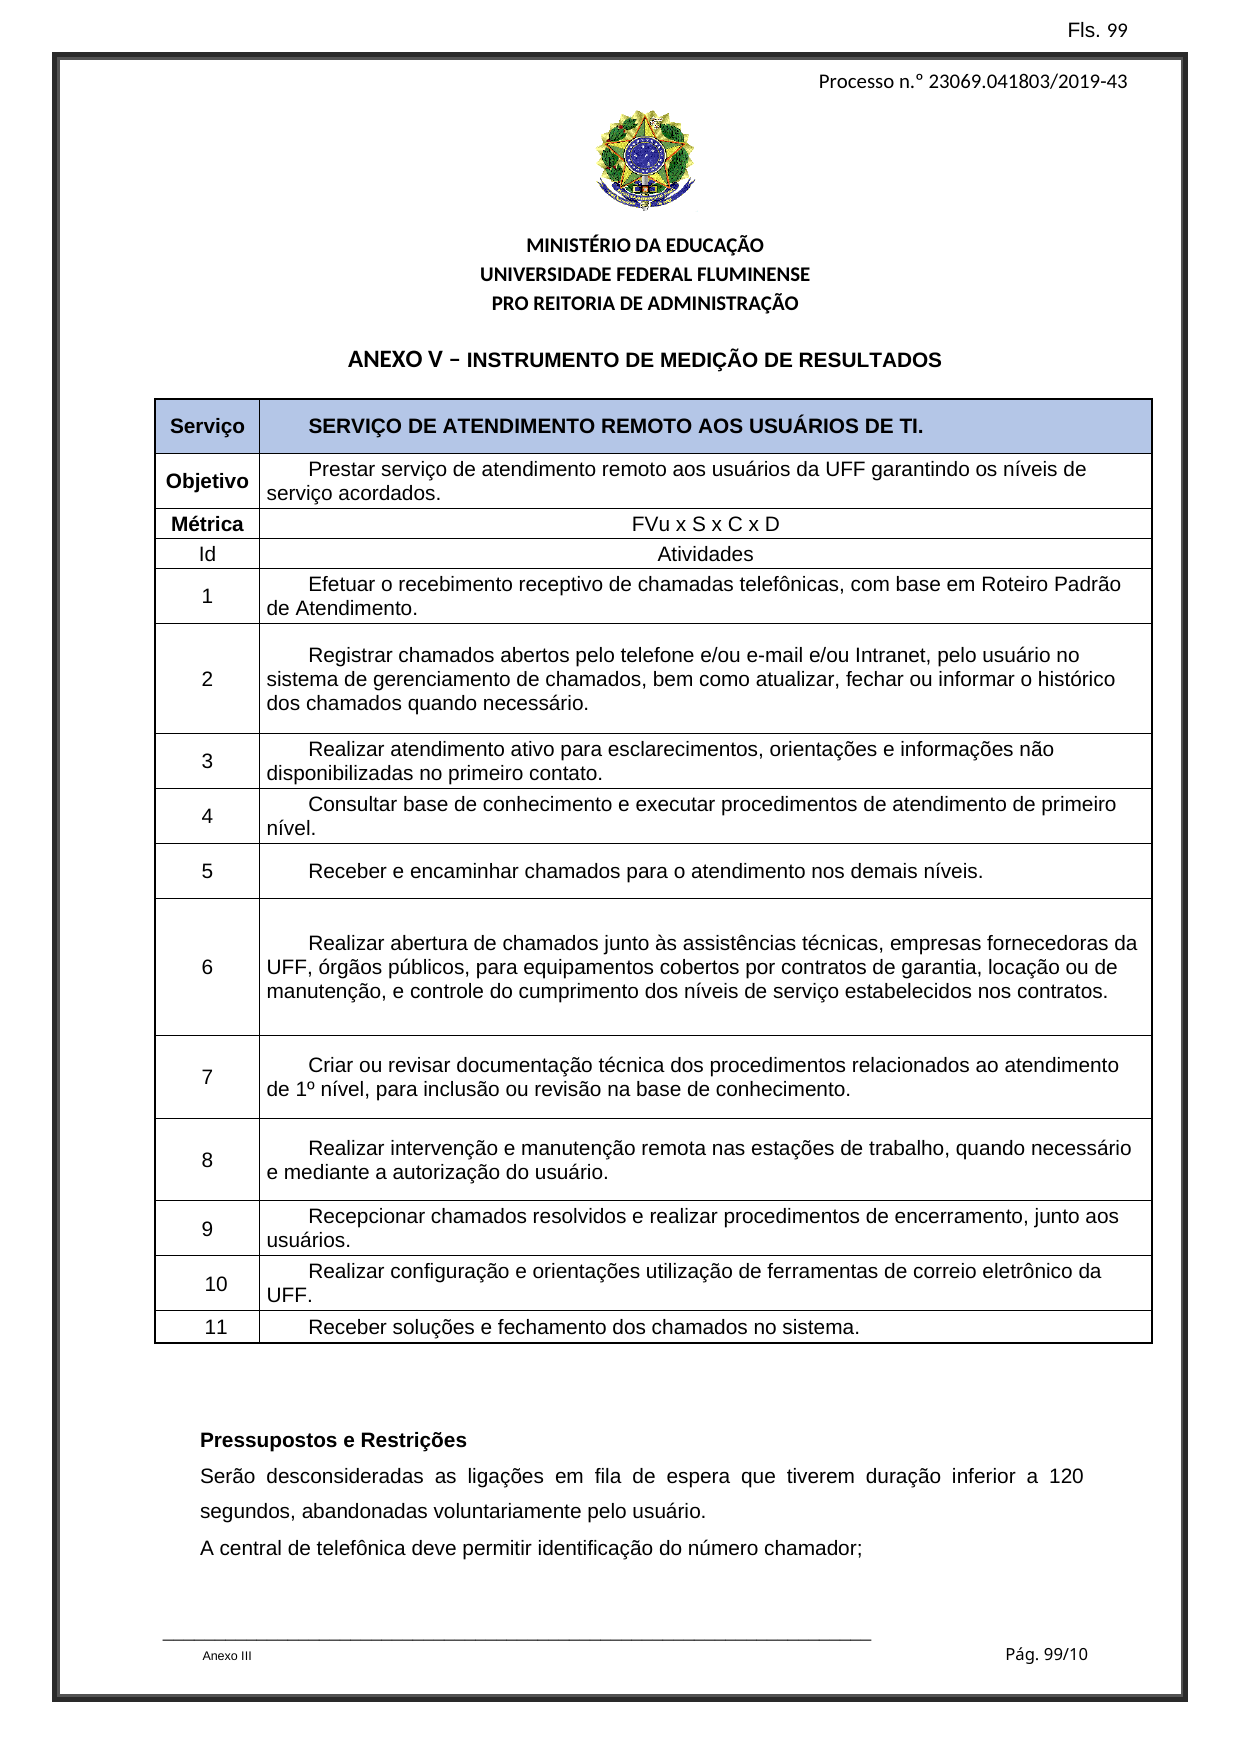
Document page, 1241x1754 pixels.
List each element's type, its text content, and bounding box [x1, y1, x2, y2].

table_cell 8 [156, 1119, 259, 1200]
table_cell 5 [156, 844, 259, 898]
table_cell 11 [156, 1311, 259, 1342]
table_cell Realizar configuração e orientações utilização de ferramentas de correio eletrônico da UFF. [260, 1256, 1151, 1310]
table_cell 9 [156, 1201, 259, 1255]
table_cell 4 [156, 789, 259, 843]
table_cell 2 [156, 624, 259, 733]
table_cell Criar ou revisar documentação técnica dos procedimentos relacionados ao atendimento de 1º nível, para inclusão ou revisão na base de conhecimento. [260, 1036, 1151, 1118]
table_header Serviço [156, 400, 259, 453]
table_cell Consultar base de conhecimento e executar procedimentos de atendimento de primeiro nível. [260, 789, 1151, 843]
table_cell Atividades [260, 539, 1151, 568]
table_cell Receber soluções e fechamento dos chamados no sistema. [260, 1311, 1151, 1342]
table_header SERVIÇO DE ATENDIMENTO REMOTO AOS USUÁRIOS DE TI. [260, 400, 1151, 453]
table_cell Receber e encaminhar chamados para o atendimento nos demais níveis. [260, 844, 1151, 898]
subtitle UNIVERSIDADE FEDERAL FLUMINENSE [163, 261, 1128, 286]
table_cell Métrica [156, 509, 259, 538]
text Serão desconsideradas as ligações em fila de espera que tiverem duração inferior a 120 segundos, abandonadas voluntariamente pelo usuário. [200, 1463, 1085, 1523]
text MINISTÉRIO DA EDUCAÇÃO [163, 232, 1128, 257]
table_cell Registrar chamados abertos pelo telefone e/ou e-mail e/ou Intranet, pelo usuário no sistema de gerenciamento de chamados, bem como atualizar, fechar ou informar o histórico dos chamados quando necessário. [260, 624, 1151, 733]
table_cell Prestar serviço de atendimento remoto aos usuários da UFF garantindo os níveis de serviço acordados. [260, 454, 1151, 508]
text Pressupostos e Restrições [200, 1427, 1085, 1451]
text ANEXO V – INSTRUMENTO DE MEDIÇÃO DE RESULTADOS [163, 343, 1128, 374]
table_cell 10 [156, 1256, 259, 1310]
table_cell 3 [156, 734, 259, 788]
table_cell Id [156, 539, 259, 568]
table_cell 7 [156, 1036, 259, 1118]
text PRO REITORIA DE ADMINISTRAÇÃO [163, 290, 1128, 316]
table_cell Realizar intervenção e manutenção remota nas estações de trabalho, quando necessário e mediante a autorização do usuário. [260, 1119, 1151, 1200]
table_cell Realizar abertura de chamados junto às assistências técnicas, empresas fornecedoras da UFF, órgãos públicos, para equipamentos cobertos por contratos de garantia, locação ou de manutenção, e controle do cumprimento dos níveis de serviço estabelecidos nos contratos. [260, 899, 1151, 1035]
picture [592, 110, 698, 212]
table_cell Recepcionar chamados resolvidos e realizar procedimentos de encerramento, junto aos usuários. [260, 1201, 1151, 1255]
table_cell Realizar atendimento ativo para esclarecimentos, orientações e informações não disponibilizadas no primeiro contato. [260, 734, 1151, 788]
table_cell Efetuar o recebimento receptivo de chamadas telefônicas, com base em Roteiro Padrão de Atendimento. [260, 569, 1151, 623]
table_cell Objetivo [156, 454, 259, 508]
table_cell FVu x S x C x D [260, 509, 1151, 538]
table_cell 1 [156, 569, 259, 623]
table_cell 6 [156, 899, 259, 1035]
text A central de telefônica deve permitir identificação do número chamador; [200, 1536, 1085, 1559]
